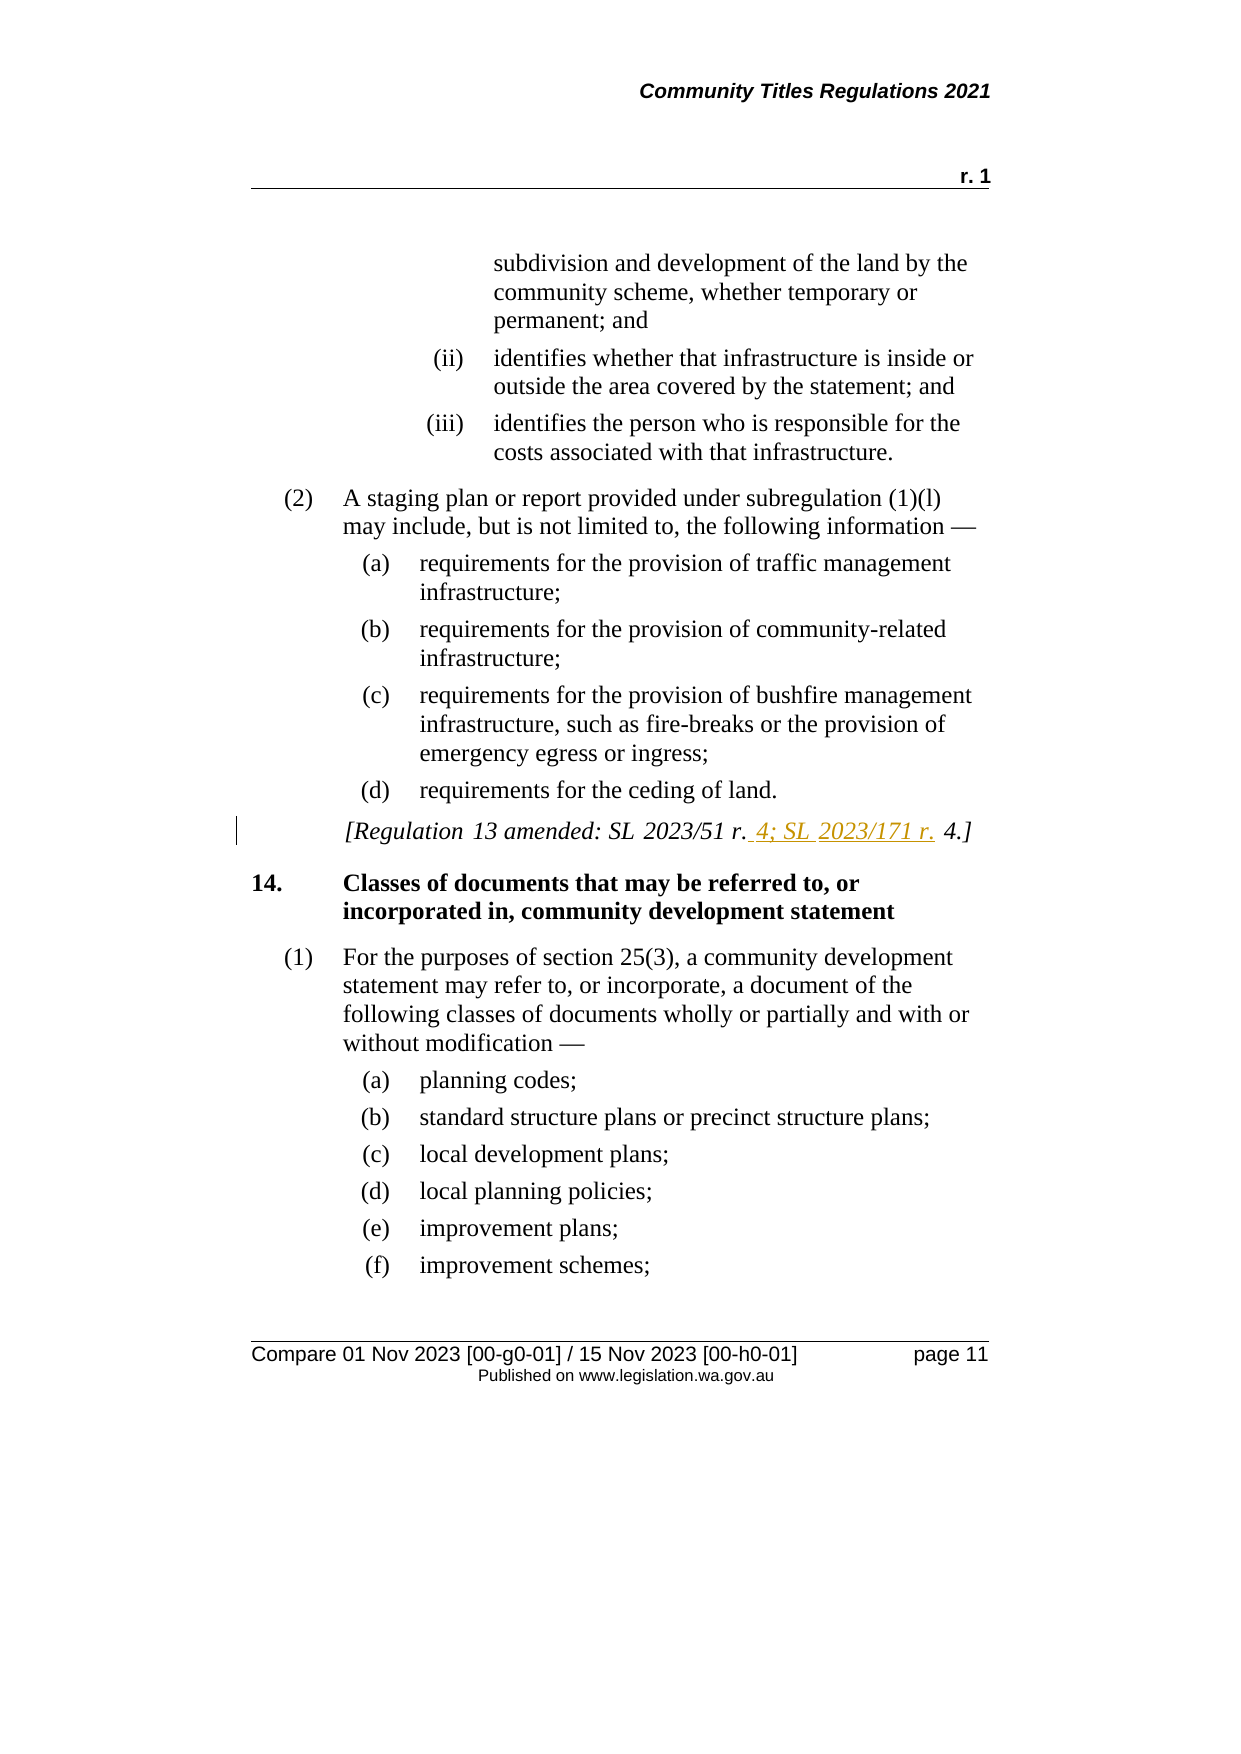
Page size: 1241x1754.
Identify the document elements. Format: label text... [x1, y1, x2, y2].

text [251, 248, 989, 334]
text [Regulation 13 amended: SL 2023/51 r. 4.] [251, 816, 989, 845]
text (a) planning codes; [251, 1065, 989, 1094]
text (d) requirements for the ceding of land. [251, 775, 989, 803]
text (c) requirements for the provision of bushfire management infrastructure, such as fire-breaks or the provision of emergency egress or ingress; [251, 680, 989, 766]
text (iii) identifies the person who is responsible for the costs associated with that infrastructure. [251, 408, 989, 466]
text (2) A staging plan or report provided under subregulation (1)(l) may include, but is not limited to, the following information — [251, 483, 989, 540]
subtitle 14. Classes of documents that may be referred to, or incorporated in, community development statement [251, 868, 989, 925]
text (ii) identifies whether that infrastructure is inside or outside the area covered by the statement; and [251, 343, 989, 400]
text (e) improvement plans; [251, 1213, 989, 1242]
text (c) local development plans; [251, 1139, 989, 1168]
text (d) local planning policies; [251, 1176, 989, 1205]
text (b) requirements for the provision of community-related infrastructure; [251, 614, 989, 672]
text (1) For the purposes of section 25(3), a community development statement may refer to, or incorporate, a document of the following classes of documents wholly or partially and with or without modification — [251, 942, 989, 1057]
text (a) requirements for the provision of traffic management infrastructure; [251, 548, 989, 606]
text (b) standard structure plans or precinct structure plans; [251, 1102, 989, 1131]
text (f) improvement schemes; [251, 1251, 989, 1279]
